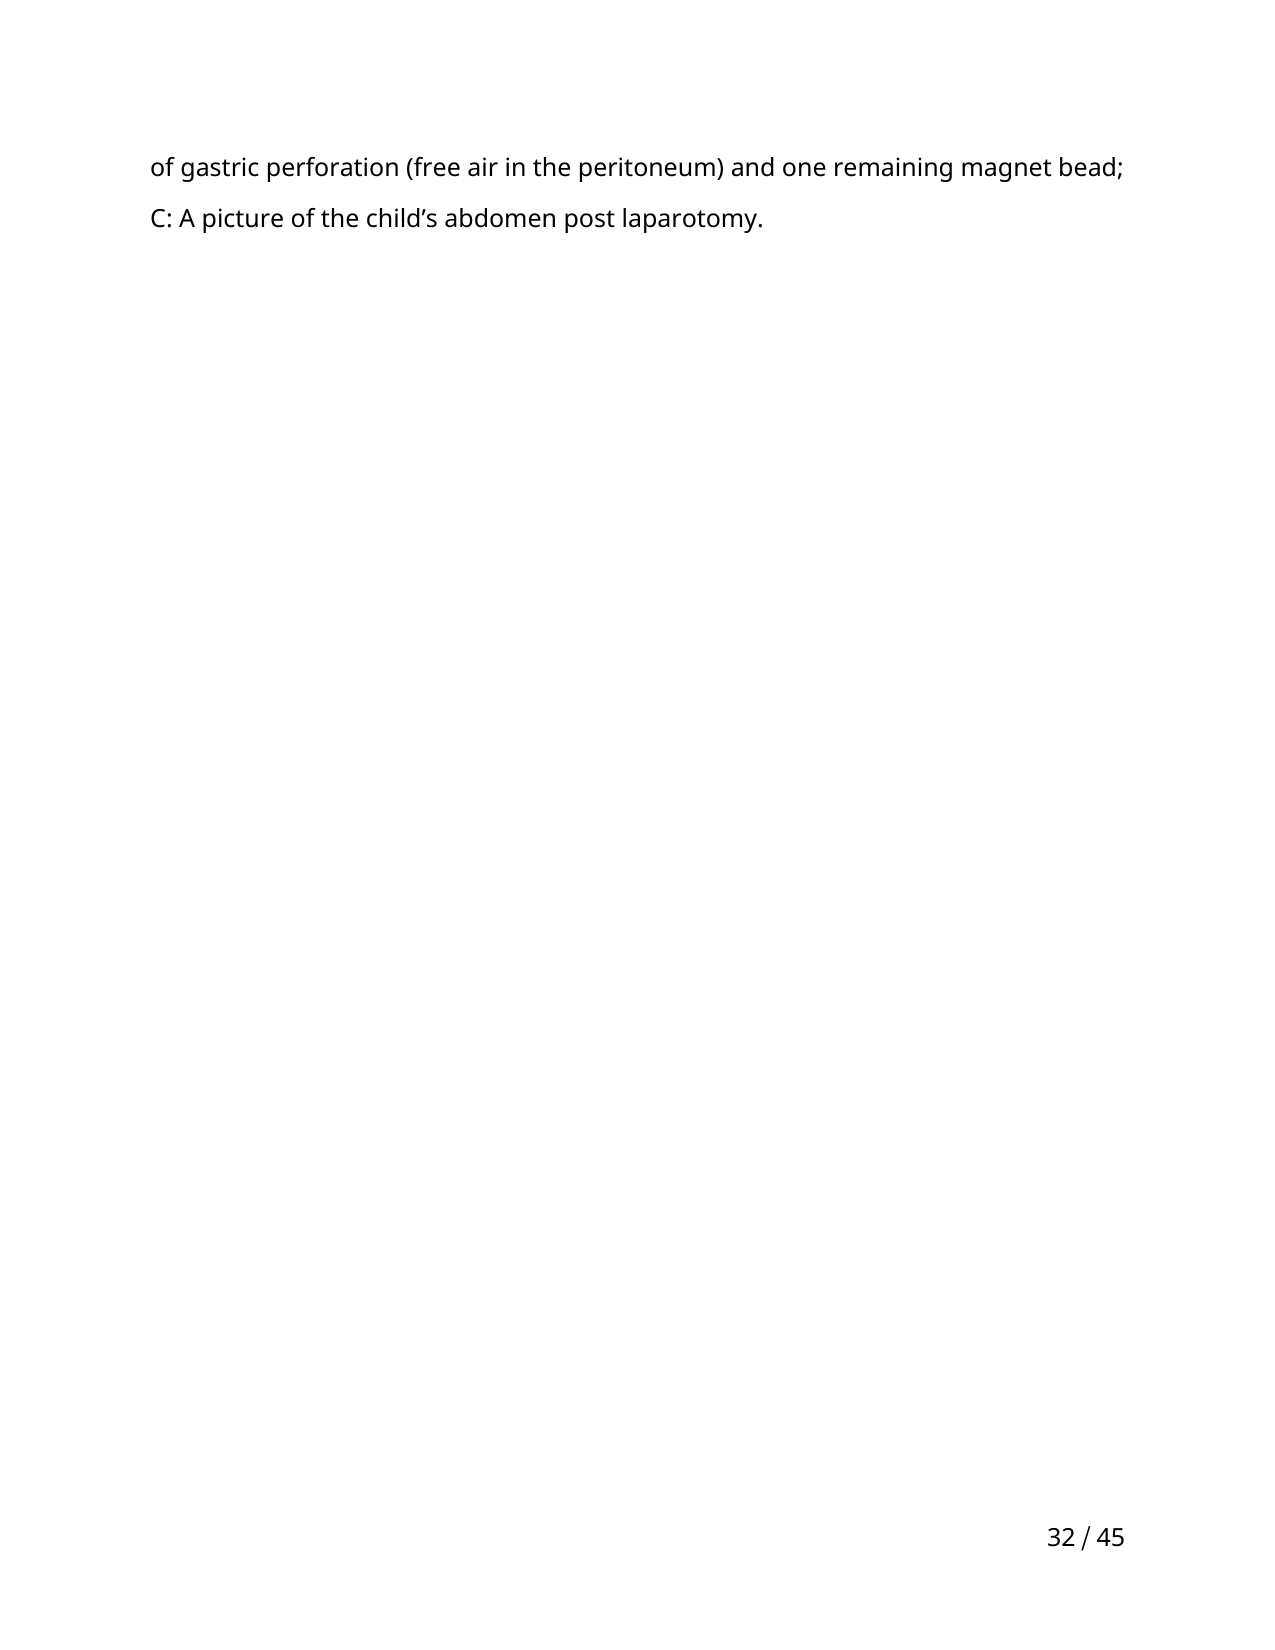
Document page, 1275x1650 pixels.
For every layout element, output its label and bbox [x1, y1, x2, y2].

text [150, 150, 1125, 235]
